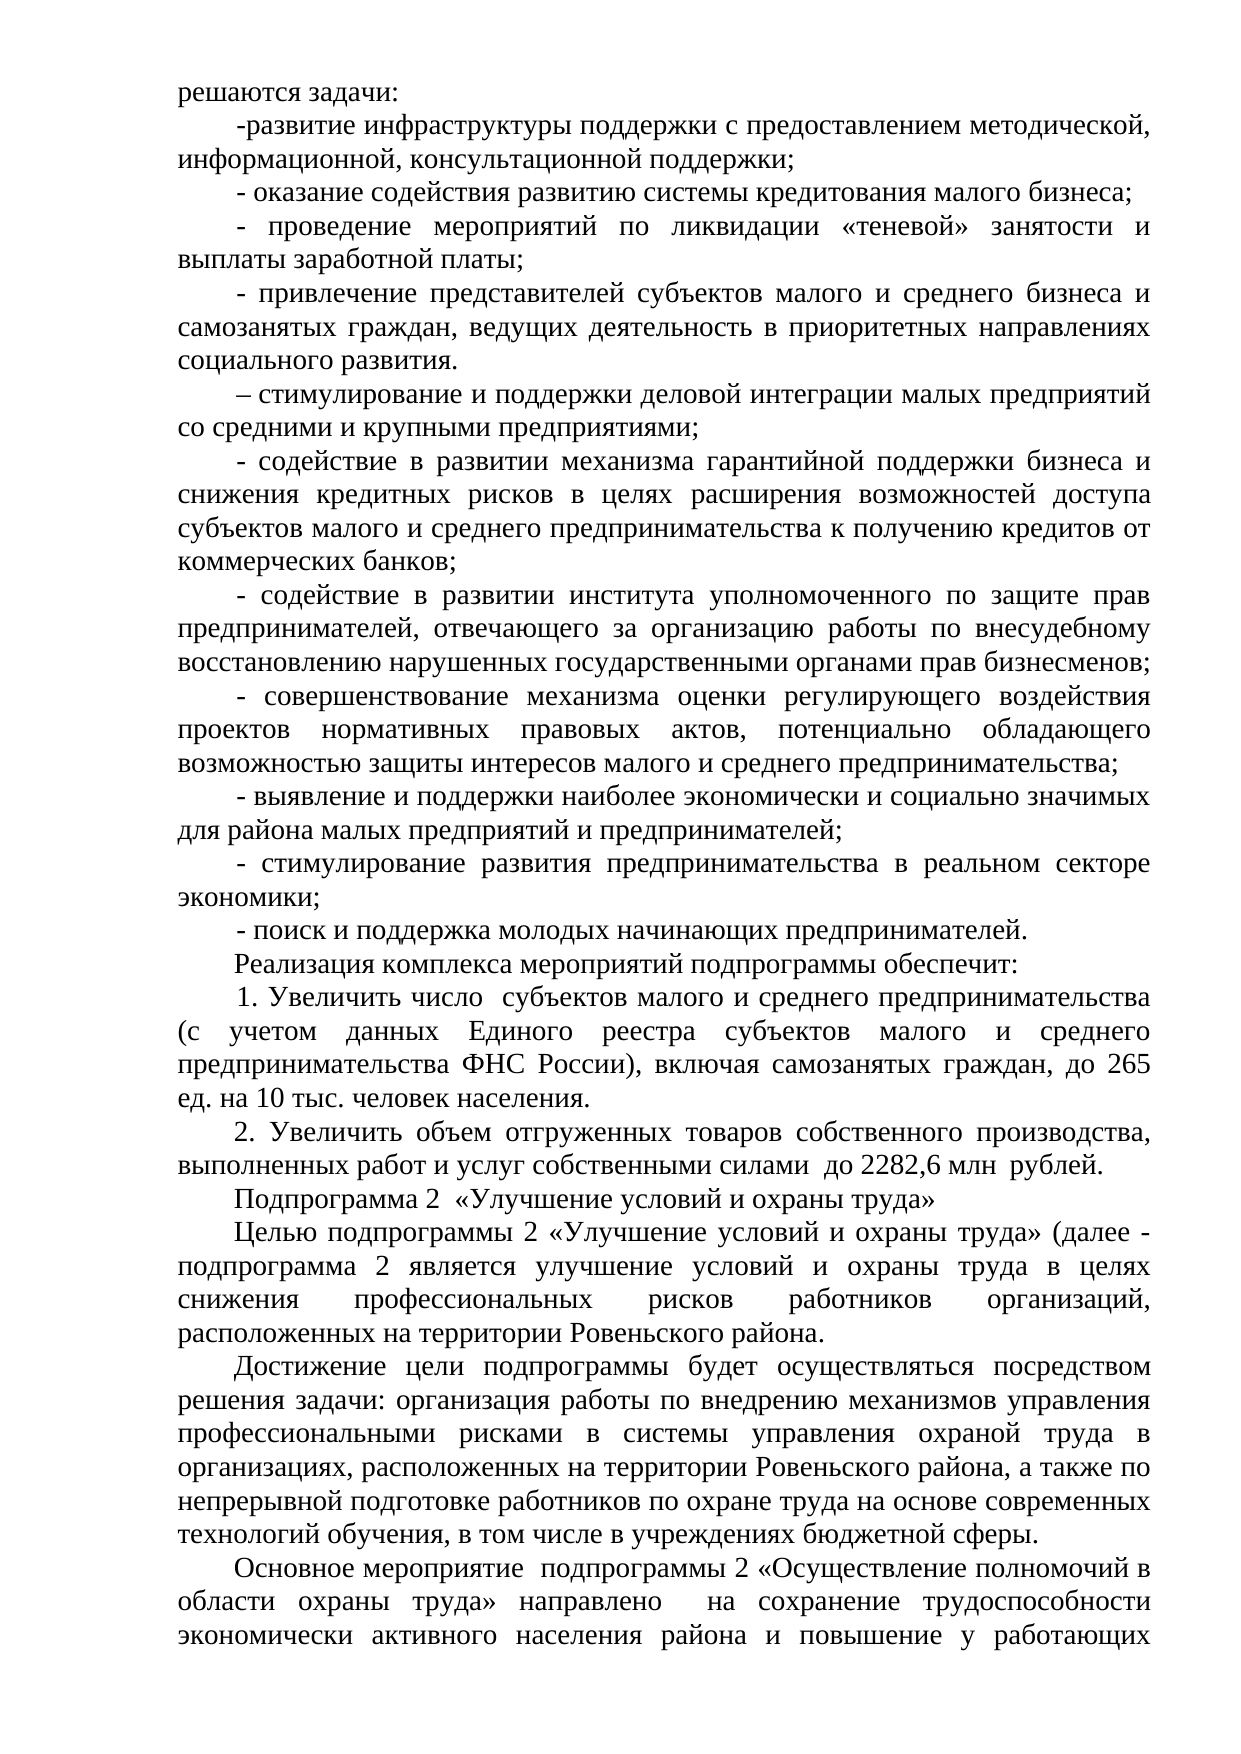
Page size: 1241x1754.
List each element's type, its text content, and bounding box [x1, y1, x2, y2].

text - поиск и поддержка молодых начинающих предпринимателей. [177, 912, 1152, 946]
text - оказание содействия развитию системы кредитования малого бизнеса; [177, 174, 1152, 208]
text Достижение цели подпрограммы будет осуществляться посредством решения задачи: организация работы по внедрению механизмов управления профессиональными рисками в системы управления охраной труда в организациях, расположенных на территории Ровеньского района, а также по непрерывной подготовке работников по охране труда на основе современных технологий обучения, в том числе в учреждениях бюджетной сферы. [177, 1348, 1152, 1550]
text - стимулирование развития предпринимательства в реальном секторе экономики; [177, 845, 1152, 912]
text Реализация комплекса мероприятий подпрограммы обеспечит: [177, 946, 1152, 979]
text - содействие в развитии механизма гарантийной поддержки бизнеса и снижения кредитных рисков в целях расширения возможностей доступа субъектов малого и среднего предпринимательства к получению кредитов от коммерческих банков; [177, 443, 1152, 577]
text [177, 74, 1152, 107]
text - привлечение представителей субъектов малого и среднего бизнеса и самозанятых граждан, ведущих деятельность в приоритетных направлениях социального развития. [177, 275, 1152, 376]
text - совершенствование механизма оценки регулирующего воздействия проектов нормативных правовых актов, потенциально обладающего возможностью защиты интересов малого и среднего предпринимательства; [177, 678, 1152, 778]
text - содействие в развитии института уполномоченного по защите прав предпринимателей, отвечающего за организацию работы по внесудебному восстановлению нарушенных государственными органами прав бизнесменов; [177, 577, 1152, 678]
text – стимулирование и поддержки деловой интеграции малых предприятий со средними и крупными предприятиями; [177, 376, 1152, 443]
text -развитие инфраструктуры поддержки с предоставлением методической, информационной, консультационной поддержки; [177, 107, 1152, 174]
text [177, 1550, 1152, 1650]
text 2. Увеличить объем отгруженных товаров собственного производства, выполненных работ и услуг собственными силами до 2282,6 млн рублей. [177, 1114, 1152, 1181]
text - проведение мероприятий по ликвидации «теневой» занятости и выплаты заработной платы; [177, 208, 1152, 275]
text 1. Увеличить число субъектов малого и среднего предпринимательства (с учетом данных Единого реестра субъектов малого и среднего предпринимательства ФНС России), включая самозанятых граждан, до 265 ед. на 10 тыс. человек населения. [177, 979, 1152, 1114]
text - выявление и поддержки наиболее экономически и социально значимых для района малых предприятий и предпринимателей; [177, 778, 1152, 845]
text Подпрограмма 2 «Улучшение условий и охраны труда» [177, 1181, 1152, 1214]
text Целью подпрограммы 2 «Улучшение условий и охраны труда» (далее - подпрограмма 2 является улучшение условий и охраны труда в целях снижения профессиональных рисков работников организаций, расположенных на территории Ровеньского района. [177, 1214, 1152, 1348]
